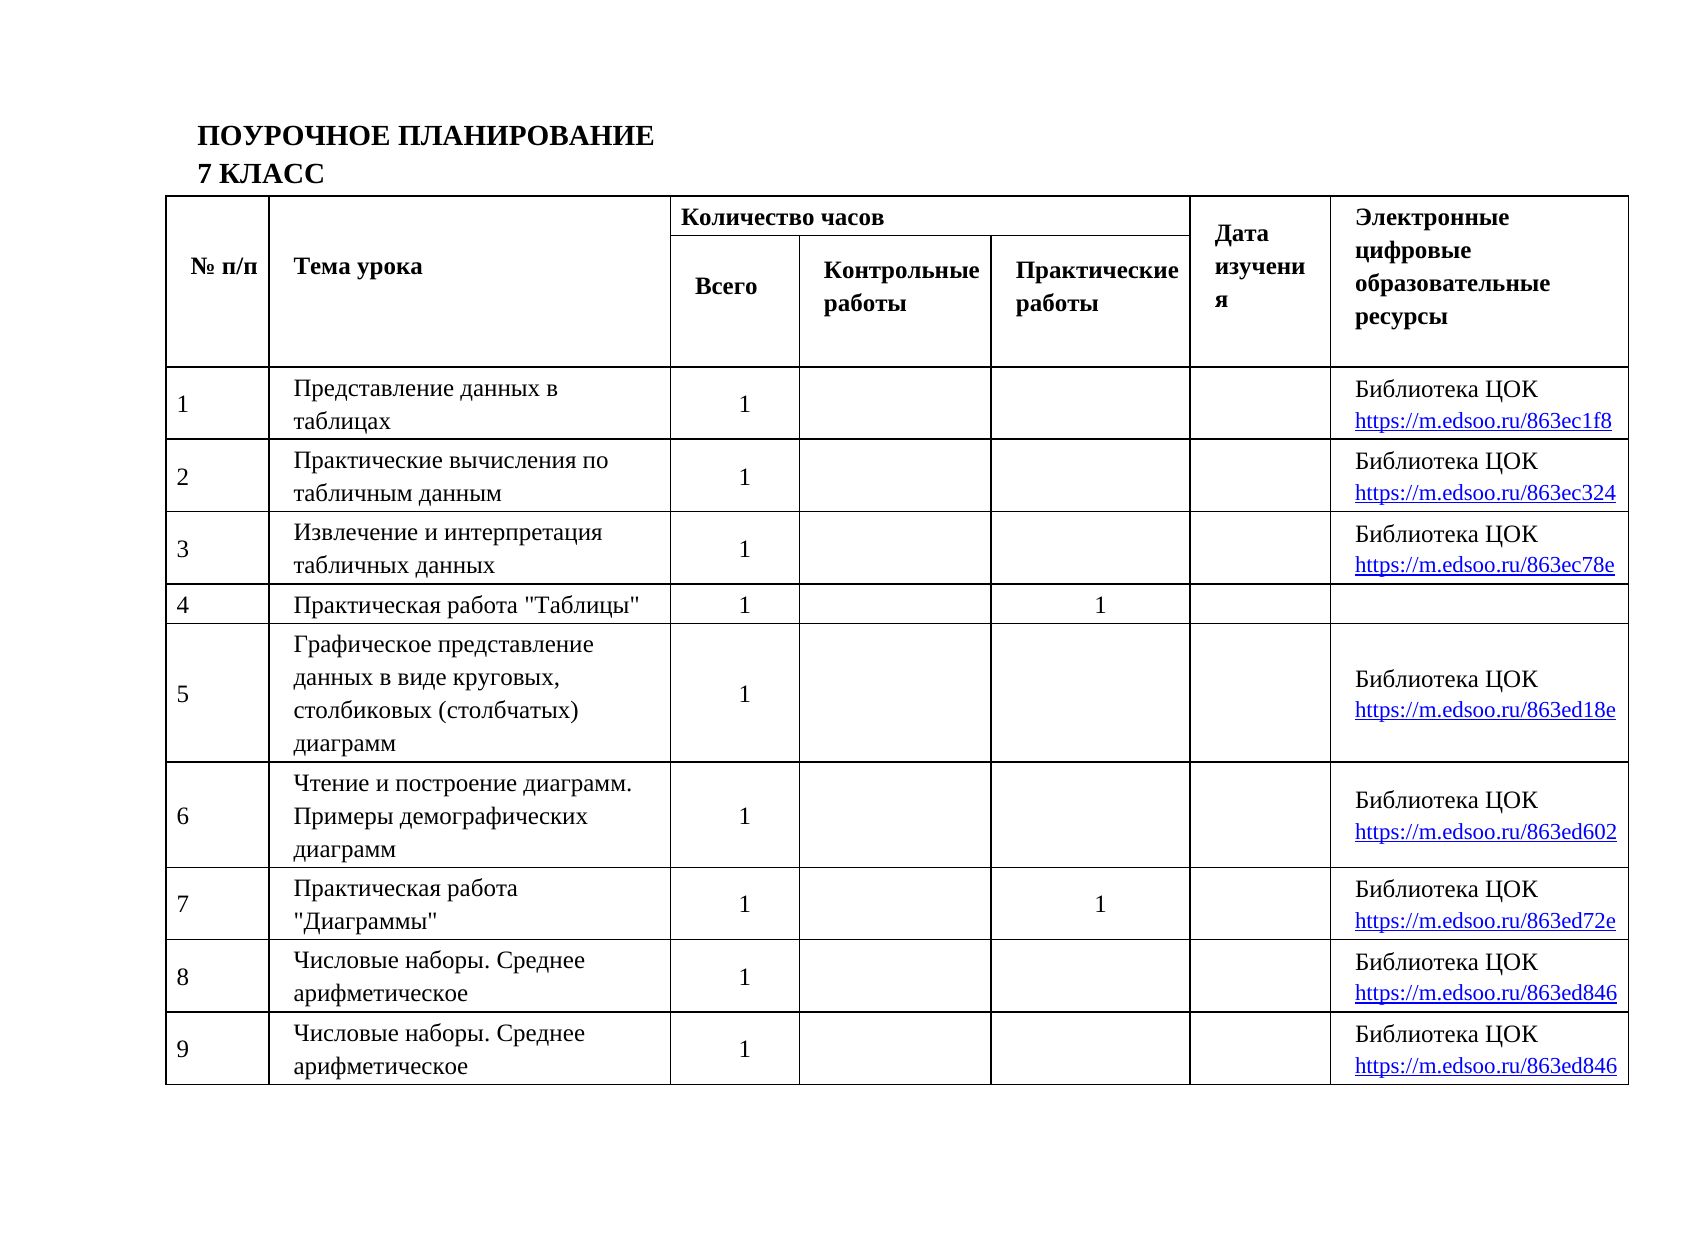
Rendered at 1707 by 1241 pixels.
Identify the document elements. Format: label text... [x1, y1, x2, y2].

table_cell 1 [992, 585, 1189, 622]
table_cell [800, 585, 990, 622]
table_cell Контрольные работы [800, 236, 990, 366]
table_cell [800, 868, 990, 939]
table_cell 3 [167, 512, 268, 583]
table_cell [992, 440, 1189, 511]
table_cell Числовые наборы. Среднее арифметическое [270, 940, 670, 1011]
table_cell Библиотека ЦОК https://m.edsoo.ru/863ed18e [1331, 624, 1628, 761]
table_cell Представление данных в таблицах [270, 368, 670, 438]
table_cell [1191, 585, 1330, 622]
table_cell 1 [167, 368, 268, 438]
table_cell [1191, 512, 1330, 583]
table_cell Графическое представление данных в виде круговых, столбиковых (столбчатых) диаграмм [270, 624, 670, 761]
table_cell 1 [671, 940, 799, 1011]
table_cell Библиотека ЦОК https://m.edsoo.ru/863ed846 [1331, 940, 1628, 1011]
table_cell [800, 624, 990, 761]
table_cell [992, 512, 1189, 583]
table_cell [1191, 763, 1330, 866]
table_cell [800, 512, 990, 583]
table_cell 1 [671, 585, 799, 622]
table_cell Библиотека ЦОК https://m.edsoo.ru/863ec324 [1331, 440, 1628, 511]
table_header Тема урока [270, 197, 670, 366]
table_cell Практическая работа "Диаграммы" [270, 868, 670, 939]
table_cell 9 [167, 1013, 268, 1083]
table_cell [992, 1013, 1189, 1083]
table_header Дата изучения [1191, 197, 1330, 366]
table_cell 4 [167, 585, 268, 622]
text ПОУРОЧНОЕ ПЛАНИРОВАНИЕ [190, 118, 1618, 152]
table_header Электронные цифровые образовательные ресурсы [1331, 197, 1628, 366]
text 7 КЛАСС [190, 157, 1618, 190]
table_cell 1 [671, 1013, 799, 1083]
table_cell Библиотека ЦОК https://m.edsoo.ru/863ed602 [1331, 763, 1628, 866]
table_cell Практическая работа "Таблицы" [270, 585, 670, 622]
table_cell [1331, 585, 1628, 622]
table_header № п/п [167, 197, 268, 366]
table_cell 2 [167, 440, 268, 511]
table_cell [992, 940, 1189, 1011]
table_cell 1 [671, 868, 799, 939]
table_header Количество часов [671, 197, 1189, 234]
table_cell Практические вычисления по табличным данным [270, 440, 670, 511]
table_cell [1191, 868, 1330, 939]
table_cell Библиотека ЦОК https://m.edsoo.ru/863ed72e [1331, 868, 1628, 939]
table_cell [1191, 624, 1330, 761]
table_cell [1191, 940, 1330, 1011]
table_cell [992, 368, 1189, 438]
table_cell [1191, 1013, 1330, 1083]
table_cell [992, 624, 1189, 761]
table_cell Извлечение и интерпретация табличных данных [270, 512, 670, 583]
table_cell Всего [671, 236, 799, 366]
table_cell 1 [671, 440, 799, 511]
table_cell Библиотека ЦОК https://m.edsoo.ru/863ec78e [1331, 512, 1628, 583]
table_cell Библиотека ЦОК https://m.edsoo.ru/863ed846 [1331, 1013, 1628, 1083]
table_cell [992, 763, 1189, 866]
table_cell 1 [671, 763, 799, 866]
table_cell 5 [167, 624, 268, 761]
table_cell 1 [671, 624, 799, 761]
table_cell Библиотека ЦОК https://m.edsoo.ru/863ec1f8 [1331, 368, 1628, 438]
table_cell [800, 940, 990, 1011]
table_cell 7 [167, 868, 268, 939]
table_cell 6 [167, 763, 268, 866]
table_cell [800, 440, 990, 511]
table_cell Практические работы [992, 236, 1189, 366]
table_cell [800, 763, 990, 866]
table_cell 1 [671, 368, 799, 438]
table_cell [800, 368, 990, 438]
table_cell Числовые наборы. Среднее арифметическое [270, 1013, 670, 1083]
table_cell 1 [671, 512, 799, 583]
table_cell [800, 1013, 990, 1083]
table_cell Чтение и построение диаграмм. Примеры демографических диаграмм [270, 763, 670, 866]
table_cell [1191, 440, 1330, 511]
table_cell 1 [992, 868, 1189, 939]
table_cell [1191, 368, 1330, 438]
table_cell 8 [167, 940, 268, 1011]
